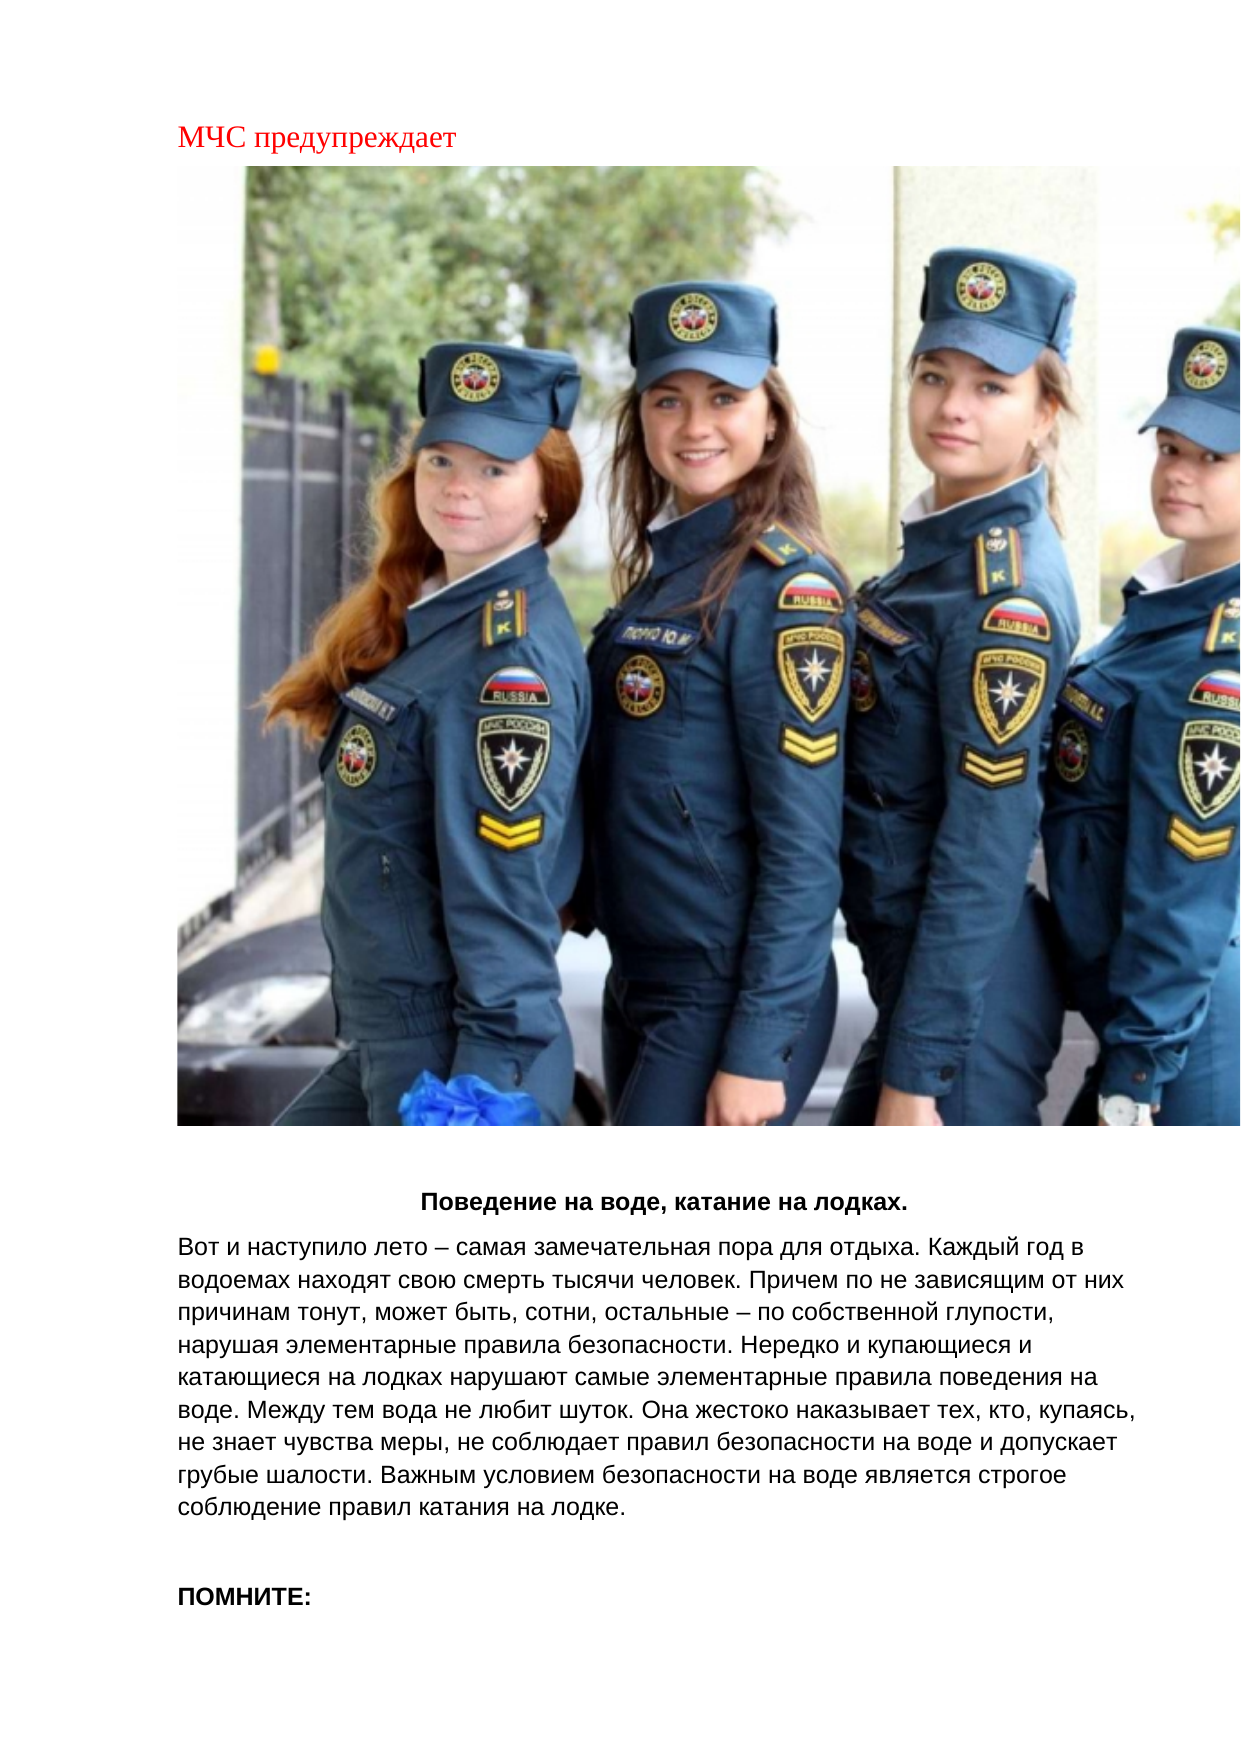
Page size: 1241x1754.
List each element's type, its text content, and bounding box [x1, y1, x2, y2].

text Вот и наступило лето – самая замечательная пора для отдыха. Каждый год в водоемах находят свою смерть тысячи человек. Причем по не зависящим от них причинам тонут, может быть, сотни, остальные – по собственной глупости, нарушая элементарные правила безопасности. Нередко и купающиеся и катающиеся на лодках нарушают самые элементарные правила поведения на воде. Между тем вода не любит шуток. Она жестоко наказывает тех, кто, купаясь, не знает чувства меры, не соблюдает правил безопасности на воде и допускает грубые шалости. Важным условием безопасности на воде является строгое соблюдение правил катания на лодке. [177, 1228, 1152, 1521]
text Поведение на воде, катание на лодках. [177, 1183, 1152, 1216]
text МЧС предупреждает [177, 118, 1152, 154]
picture [177, 166, 1241, 1126]
text ПОМНИТЕ: [177, 1578, 1152, 1611]
